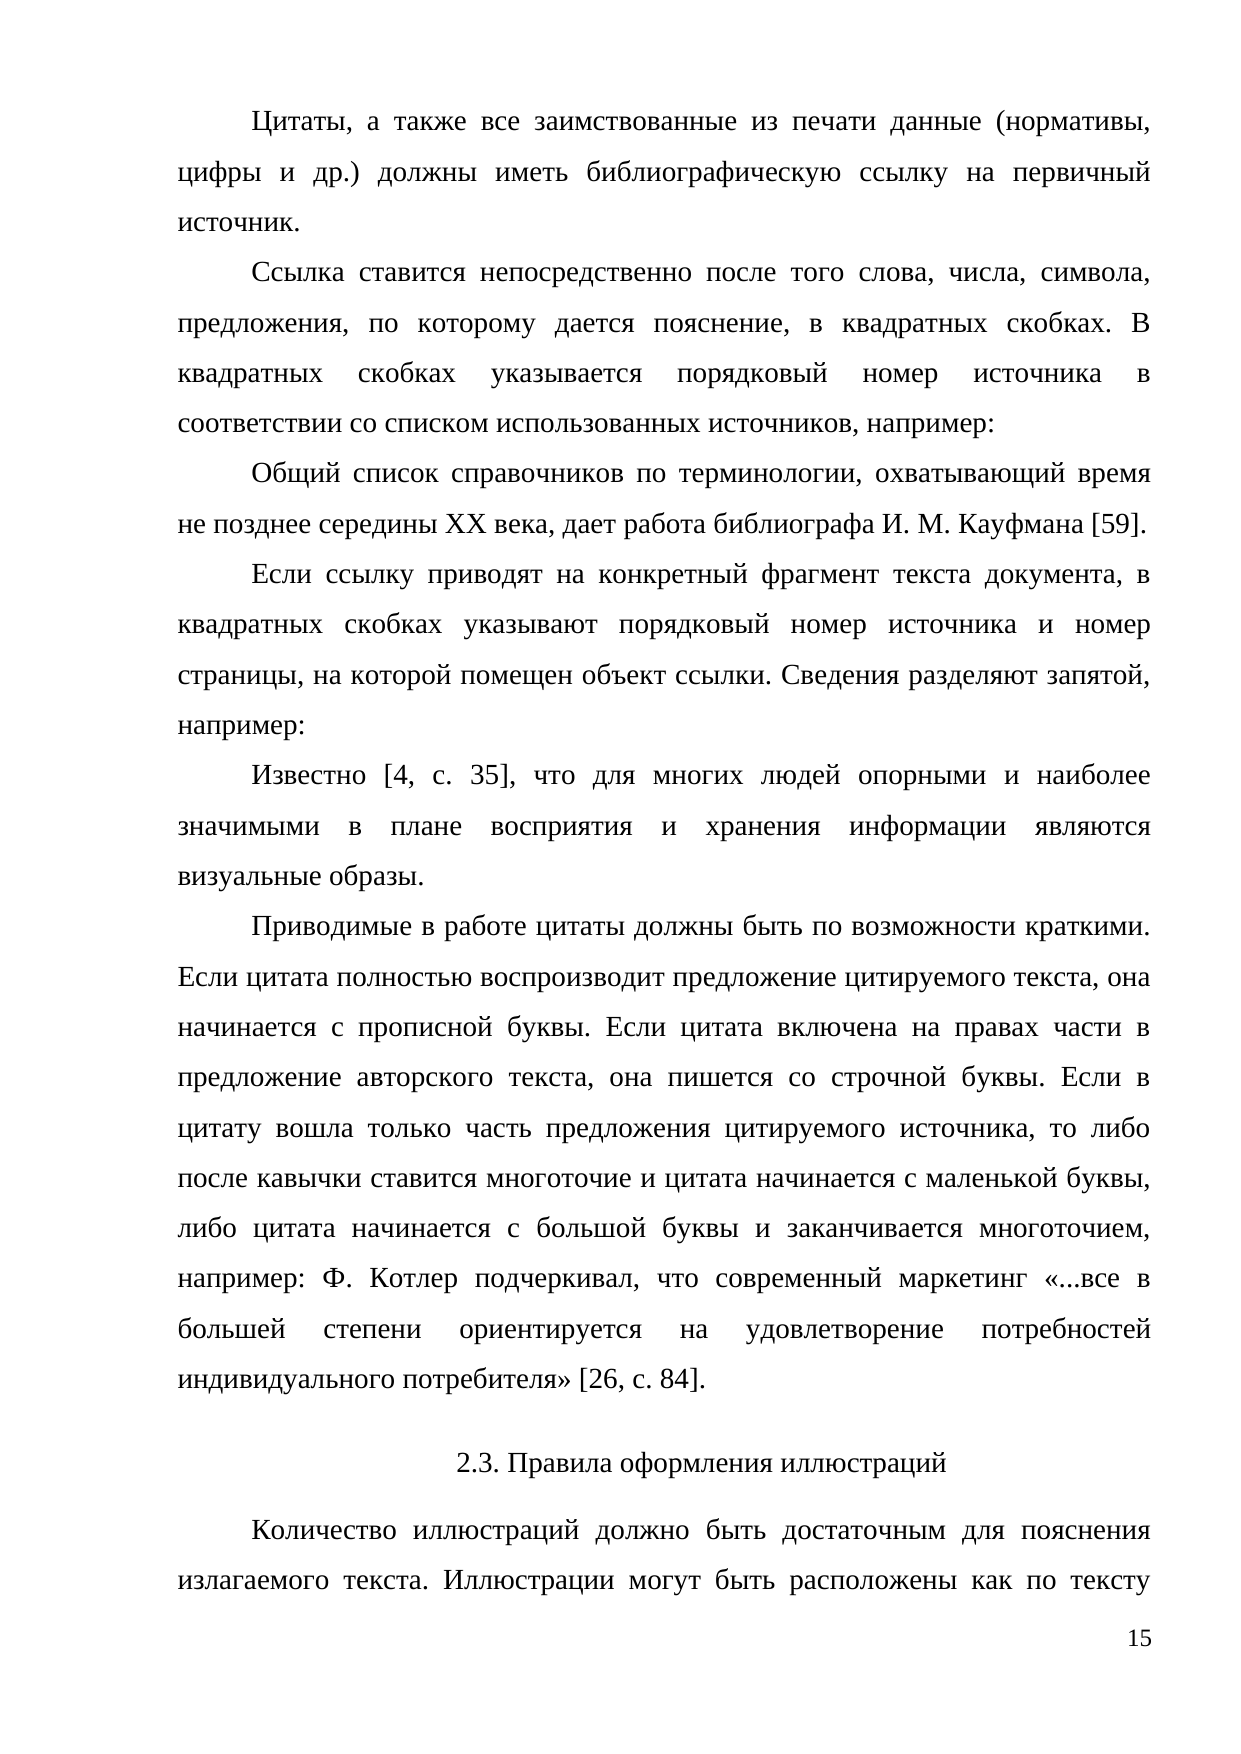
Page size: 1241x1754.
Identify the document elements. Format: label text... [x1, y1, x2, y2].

text Известно [4, с. 35], что для многих людей опорными и наиболее значимыми в плане восприятия и хранения информации являются визуальные образы. [177, 757, 1152, 892]
text Общий список справочников по терминологии, охватывающий время не позднее середины ХХ века, дает работа библиографа И. М. Кауфмана [59]. [177, 456, 1152, 539]
text Цитаты, а также все заимствованные из печати данные (нормативы, цифры и др.) должны иметь библиографическую ссылку на первичный источник. [177, 103, 1152, 238]
text Ссылка ставится непосредственно после того слова, числа, символа, предложения, по которому дается пояснение, в квадратных скобках. В квадратных скобках указывается порядковый номер источника в соответствии со списком использованных источников, например: [177, 254, 1152, 439]
text Приводимые в работе цитаты должны быть по возможности краткими. Если цитата полностью воспроизводит предложение цитируемого текста, она начинается с прописной буквы. Если цитата включена на правах части в предложение авторского текста, она пишется со строчной буквы. Если в цитату вошла только часть предложения цитируемого источника, то либо после кавычки ставится многоточие и цитата начинается с маленькой буквы, либо цитата начинается с большой буквы и заканчивается многоточием, например: Ф. Котлер подчеркивал, что современный маркетинг «...все в большей степени ориентируется на удовлетворение потребностей индивидуального потребителя» [26, с. 84]. [177, 908, 1152, 1395]
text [177, 1512, 1152, 1596]
text Если ссылку приводят на конкретный фрагмент текста документа, в квадратных скобках указывают порядковый номер источника и номер страницы, на которой помещен объект ссылки. Сведения разделяют запятой, например: [177, 556, 1152, 741]
text 2.3. Правила оформления иллюстраций [177, 1445, 1152, 1479]
